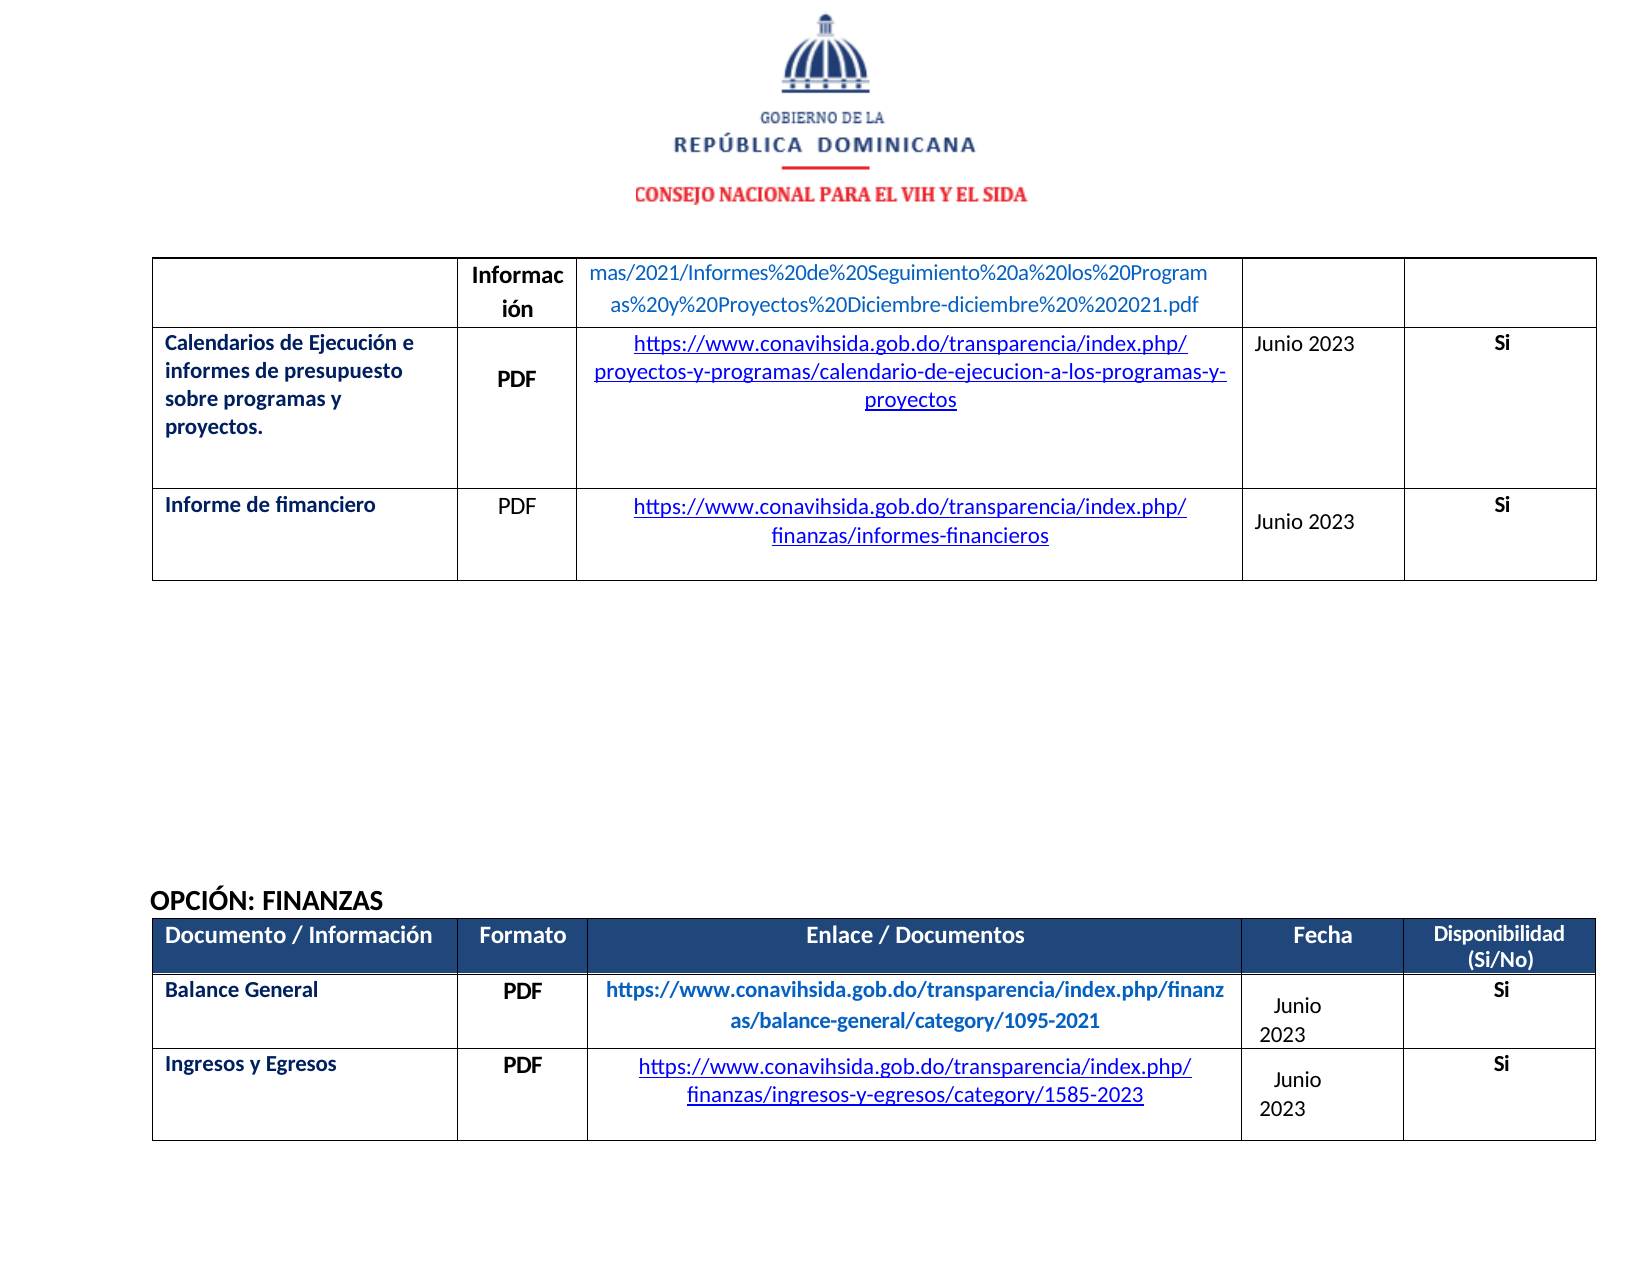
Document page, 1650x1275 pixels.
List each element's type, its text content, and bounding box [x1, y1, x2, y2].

table_cell Si [1404, 975, 1595, 1048]
table_cell https://www.conavihsida.gob.do/transparencia/index.php/proyectos-y-programas/calendario-de-ejecucion-a-los-programas-y-proyectos [577, 328, 1242, 488]
table_header Disponibilidad (Si/No) [1404, 919, 1595, 973]
table_cell Junio 2023 [1243, 489, 1404, 580]
table_cell Junio 2023 [1242, 1049, 1403, 1140]
table_cell Informe de fimanciero [153, 489, 457, 580]
table_cell https://www.conavihsida.gob.do/transparencia/index.php/finanz as/balance-general/category/1095-2021 [588, 975, 1241, 1048]
table_header Informac ión [458, 259, 576, 327]
table_header mas/2021/Informes%20de%20Seguimiento%20a%20los%20Program as%20y%20Proyectos%20Diciembre-diciembre%20%202021.pdf [577, 259, 1242, 327]
table_header [1405, 259, 1596, 327]
table_header Enlace / Documentos [588, 919, 1241, 973]
table_cell PDF [458, 1049, 587, 1140]
table_cell PDF [458, 489, 576, 580]
table_header Formato [458, 919, 587, 973]
table_cell https://www.conavihsida.gob.do/transparencia/index.php/finanzas/informes-financieros [577, 489, 1242, 580]
table_header [153, 259, 457, 327]
table_cell Junio 2023 [1242, 975, 1403, 1048]
table_header Fecha [1242, 919, 1403, 973]
text OPCIÓN: FINANZAS [150, 882, 1642, 918]
table_cell PDF [458, 975, 587, 1048]
table_cell Si [1405, 328, 1596, 488]
table_cell Ingresos y Egresos [153, 1049, 457, 1140]
table_cell Balance General [153, 975, 457, 1048]
table_cell Si [1404, 1049, 1595, 1140]
table_cell Si [1405, 489, 1596, 580]
table_cell Junio 2023 [1243, 328, 1404, 488]
table_header [1243, 259, 1404, 327]
table_cell https://www.conavihsida.gob.do/transparencia/index.php/finanzas/ingresos-y-egresos/category/1585-2023 [588, 1049, 1241, 1140]
picture [636, 11, 1028, 205]
table_header Documento / Información [153, 919, 457, 973]
table_cell PDF [458, 328, 576, 488]
table_cell Calendarios de Ejecución e informes de presupuesto sobre programas y proyectos. [153, 328, 457, 488]
